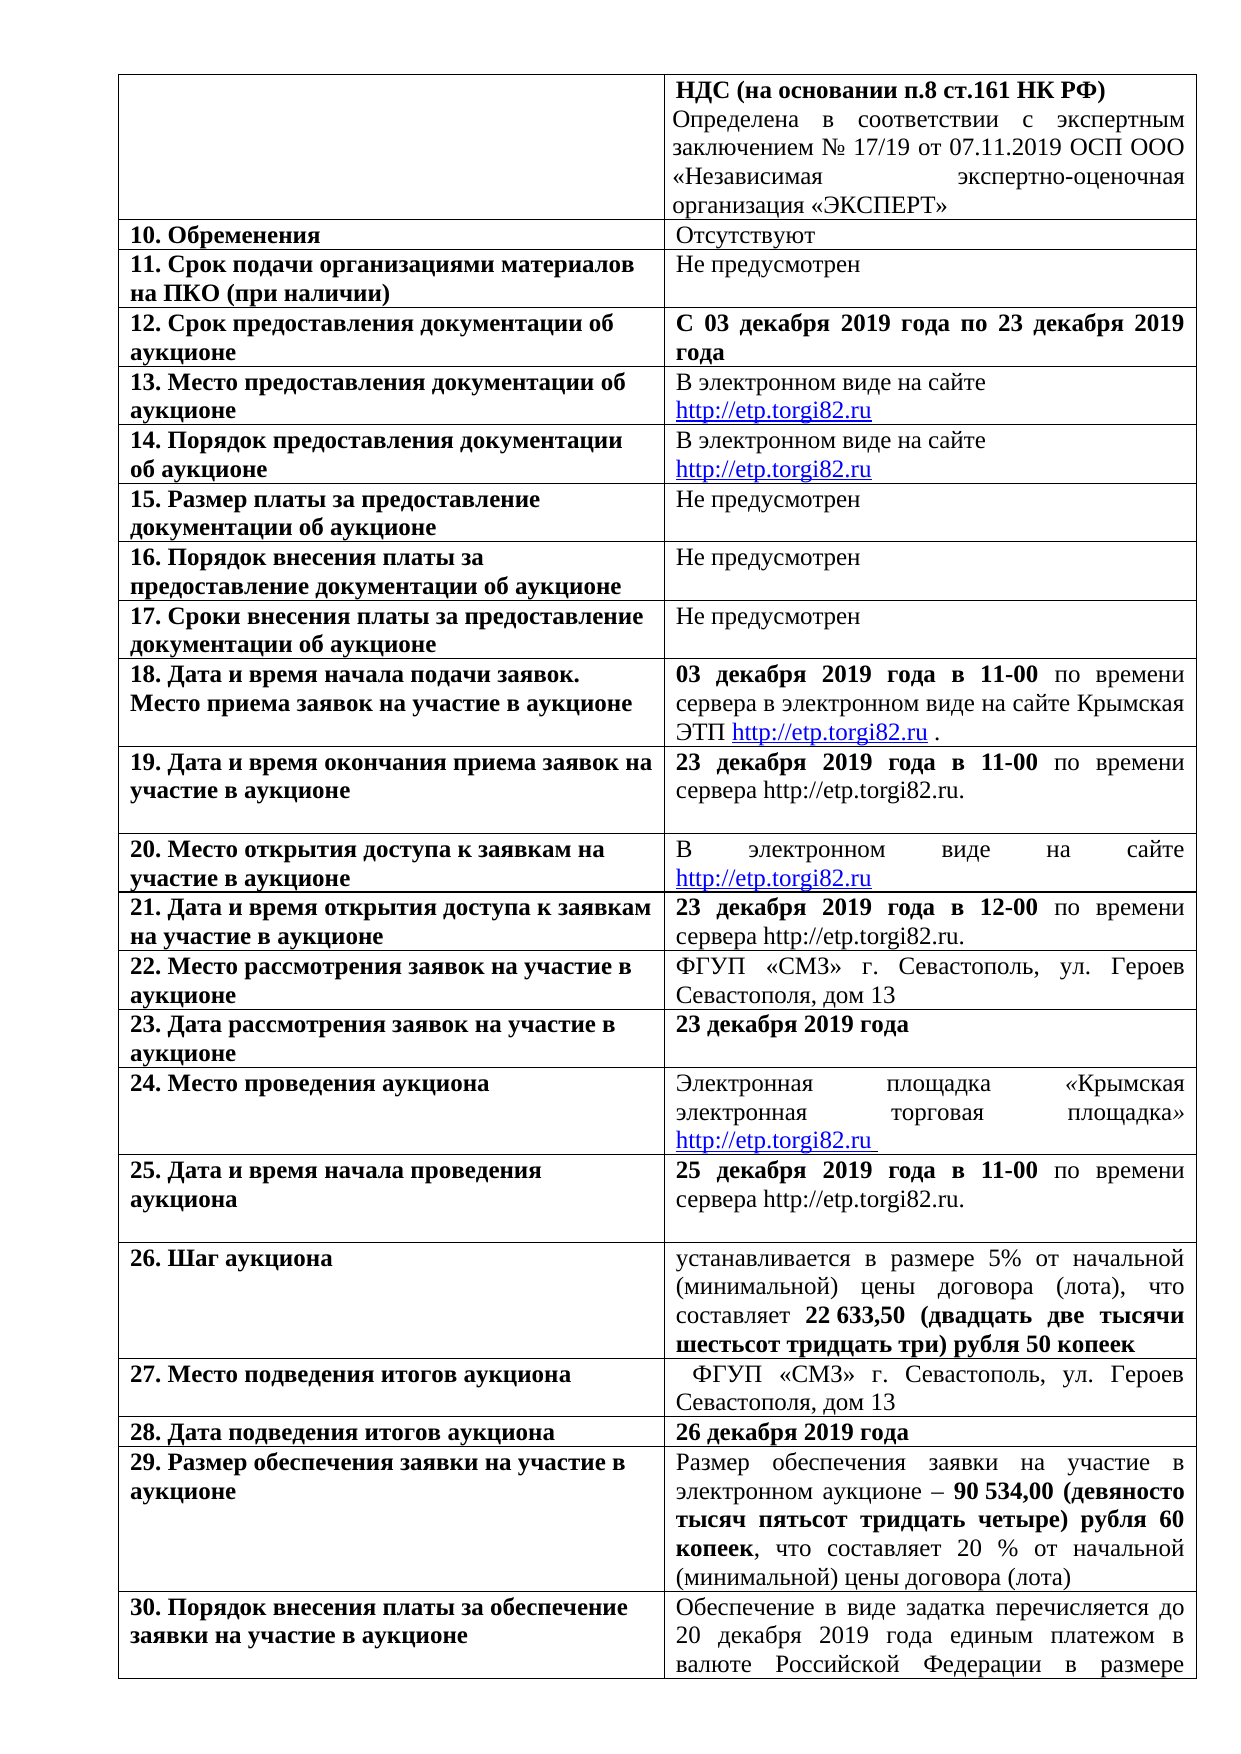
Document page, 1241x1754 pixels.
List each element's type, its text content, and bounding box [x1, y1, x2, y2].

table_cell 18. Дата и время начала подачи заявок. Место приема заявок на участие в аукционе [119, 659, 664, 746]
table_cell Не предусмотрен [665, 250, 1196, 307]
table_cell 13. Место предоставления документации об аукционе [119, 367, 664, 424]
table_cell 23. Дата рассмотрения заявок на участие в аукционе [119, 1010, 664, 1067]
table_cell 29. Размер обеспечения заявки на участие в аукционе [119, 1447, 664, 1591]
table_cell ФГУП «СМЗ» г. Севастополь, ул. Героев Севастополя, дом 13 [665, 1359, 1196, 1416]
table_cell 19. Дата и время окончания приема заявок на участие в аукционе [119, 747, 664, 833]
table_cell 11. Срок подачи организациями материалов на ПКО (при наличии) [119, 250, 664, 307]
table_cell устанавливается в размере 5% от начальной (минимальной) цены договора (лота), что составляет 22 633,50 (двадцать две тысячи шестьсот тридцать три) рубля 50 копеек [665, 1243, 1196, 1358]
table_cell 27. Место подведения итогов аукциона [119, 1359, 664, 1416]
table_cell 25. Дата и время начала проведения аукциона [119, 1155, 664, 1242]
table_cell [119, 1592, 664, 1678]
table_cell 26 декабря 2019 года [665, 1417, 1196, 1446]
table_cell 17. Сроки внесения платы за предоставление документации об аукционе [119, 601, 664, 658]
table_cell С 03 декабря 2019 года по 23 декабря 2019 года [665, 308, 1196, 366]
table_cell 21. Дата и время открытия доступа к заявкам на участие в аукционе [119, 893, 664, 950]
table_cell 14. Порядок предоставления документации об аукционе [119, 425, 664, 483]
table_cell Электронная площадка «Крымская электронная торговая площадка» http://etp.torgi82.ru [665, 1068, 1196, 1154]
table_cell 15. Размер платы за предоставление документации об аукционе [119, 484, 664, 541]
table_cell 03 декабря 2019 года в 11-00 по времени сервера в электронном виде на сайте Крымская ЭТП http://etp.torgi82.ru . [665, 659, 1196, 746]
table_cell Размер обеспечения заявки на участие в электронном аукционе – 90 534,00 (девяносто тысяч пятьсот тридцать четыре) рубля 60 копеек, что составляет 20 % от начальной (минимальной) цены договора (лота) [665, 1447, 1196, 1591]
table_cell 23 декабря 2019 года в 11-00 по времени сервера http://etp.torgi82.ru. [665, 747, 1196, 833]
table_cell 22. Место рассмотрения заявок на участие в аукционе [119, 951, 664, 1008]
table_cell 10. Обременения [119, 220, 664, 248]
table_cell 28. Дата подведения итогов аукциона [119, 1417, 664, 1446]
table_cell 20. Место открытия доступа к заявкам на участие в аукционе [119, 834, 664, 891]
table_cell 12. Срок предоставления документации об аукционе [119, 308, 664, 366]
table_cell Отсутствуют [665, 220, 1196, 248]
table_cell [665, 1592, 1196, 1678]
table_cell В электронном виде на сайте http://etp.torgi82.ru [665, 834, 1196, 891]
table_cell ФГУП «СМЗ» г. Севастополь, ул. Героев Севастополя, дом 13 [665, 951, 1196, 1008]
table_cell 26. Шаг аукциона [119, 1243, 664, 1358]
table_cell В электронном виде на сайте http://etp.torgi82.ru [665, 367, 1196, 424]
table_cell Не предусмотрен [665, 542, 1196, 600]
table_cell Не предусмотрен [665, 601, 1196, 658]
table_cell 24. Место проведения аукциона [119, 1068, 664, 1154]
table_cell 16. Порядок внесения платы за предоставление документации об аукционе [119, 542, 664, 600]
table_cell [119, 75, 664, 219]
table_cell 23 декабря 2019 года [665, 1010, 1196, 1067]
table_cell В электронном виде на сайте http://etp.torgi82.ru [665, 425, 1196, 483]
table_cell Не предусмотрен [665, 484, 1196, 541]
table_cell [665, 75, 1196, 219]
table_cell 25 декабря 2019 года в 11-00 по времени сервера http://etp.torgi82.ru. [665, 1155, 1196, 1242]
table_cell 23 декабря 2019 года в 12-00 по времени сервера http://etp.torgi82.ru. [665, 893, 1196, 950]
